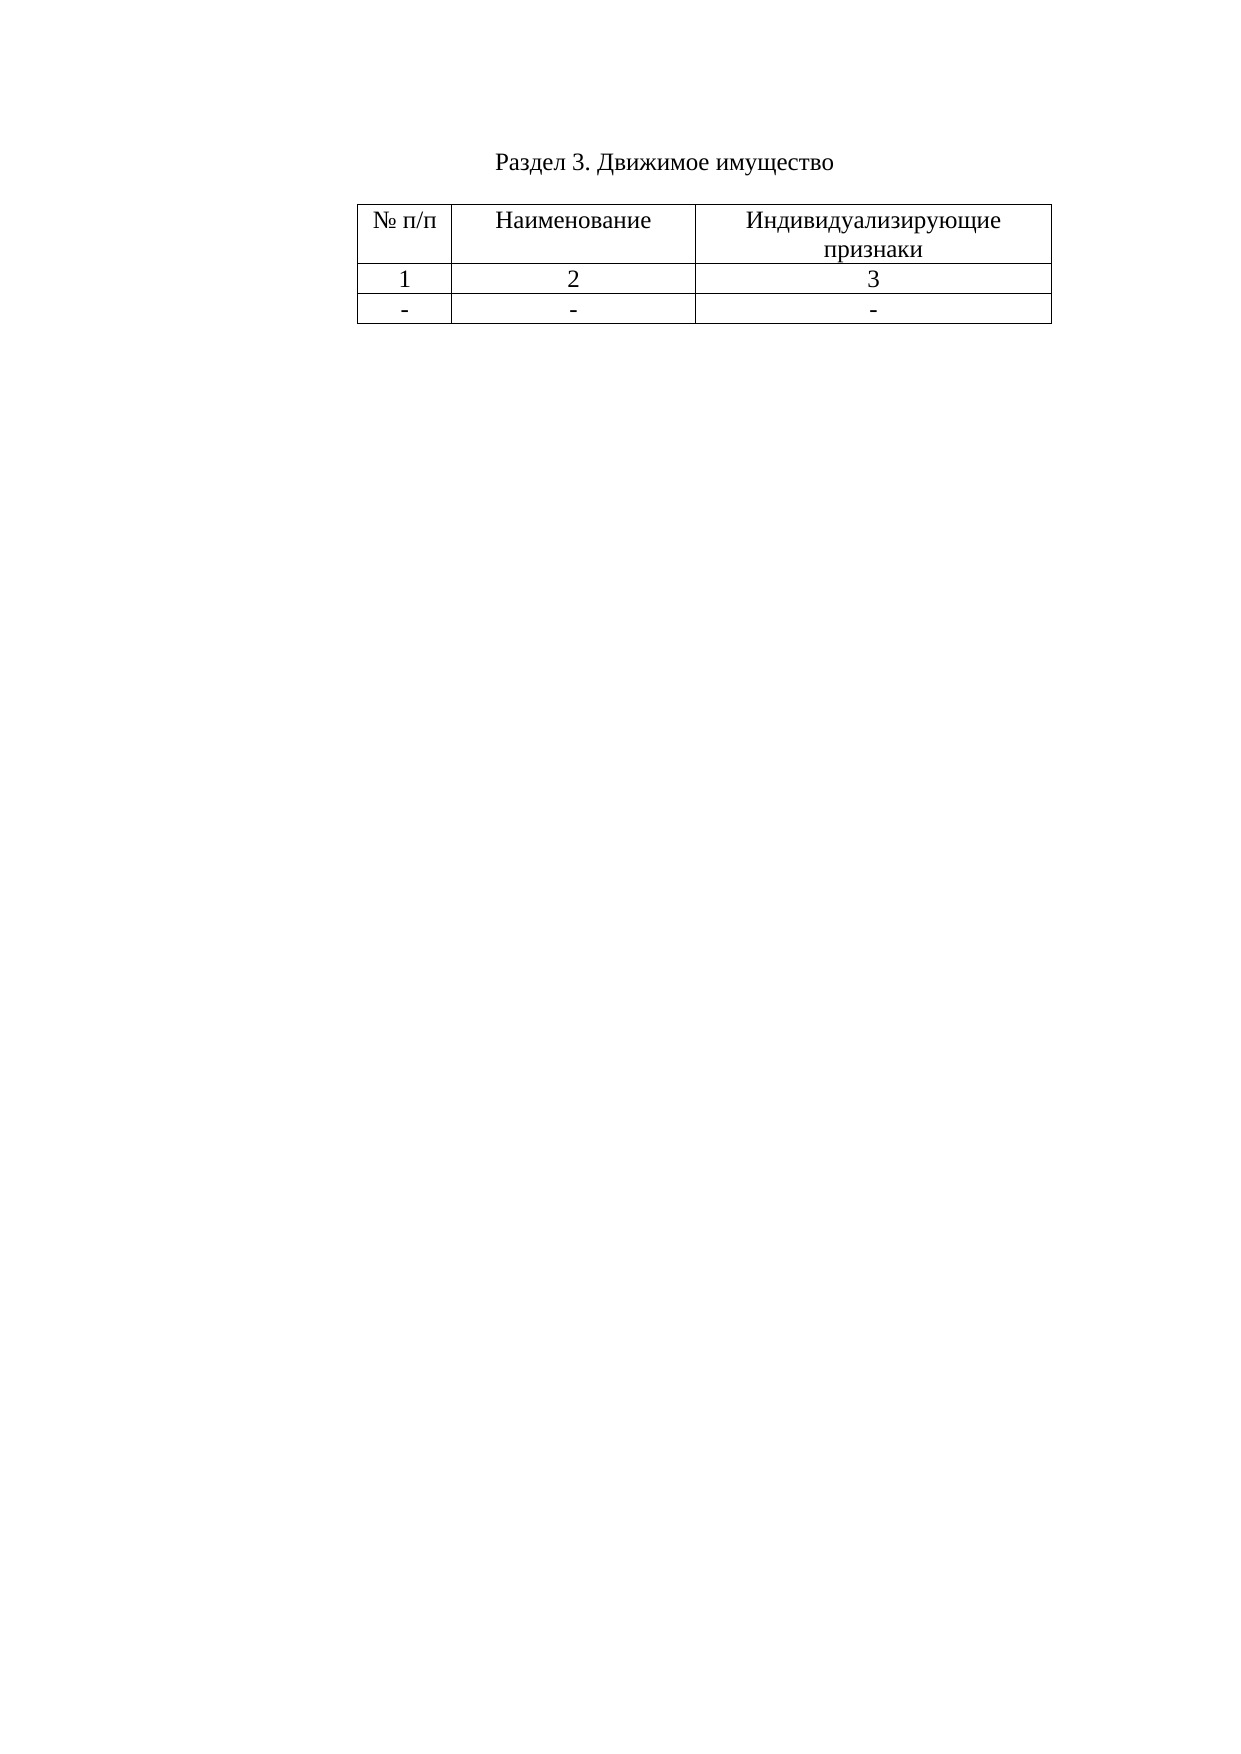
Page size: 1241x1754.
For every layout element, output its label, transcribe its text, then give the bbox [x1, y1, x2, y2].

table_header Индивидуализирующие признаки [696, 205, 1051, 263]
table_header № п/п [358, 205, 451, 263]
text Раздел 3. Движимое имущество [177, 147, 1152, 176]
table_cell 1 [358, 264, 451, 293]
table_cell - [358, 294, 451, 322]
table_cell 2 [452, 264, 695, 293]
table_cell - [696, 294, 1051, 322]
table_header Наименование [452, 205, 695, 263]
table_cell 3 [696, 264, 1051, 293]
table_cell - [452, 294, 695, 322]
